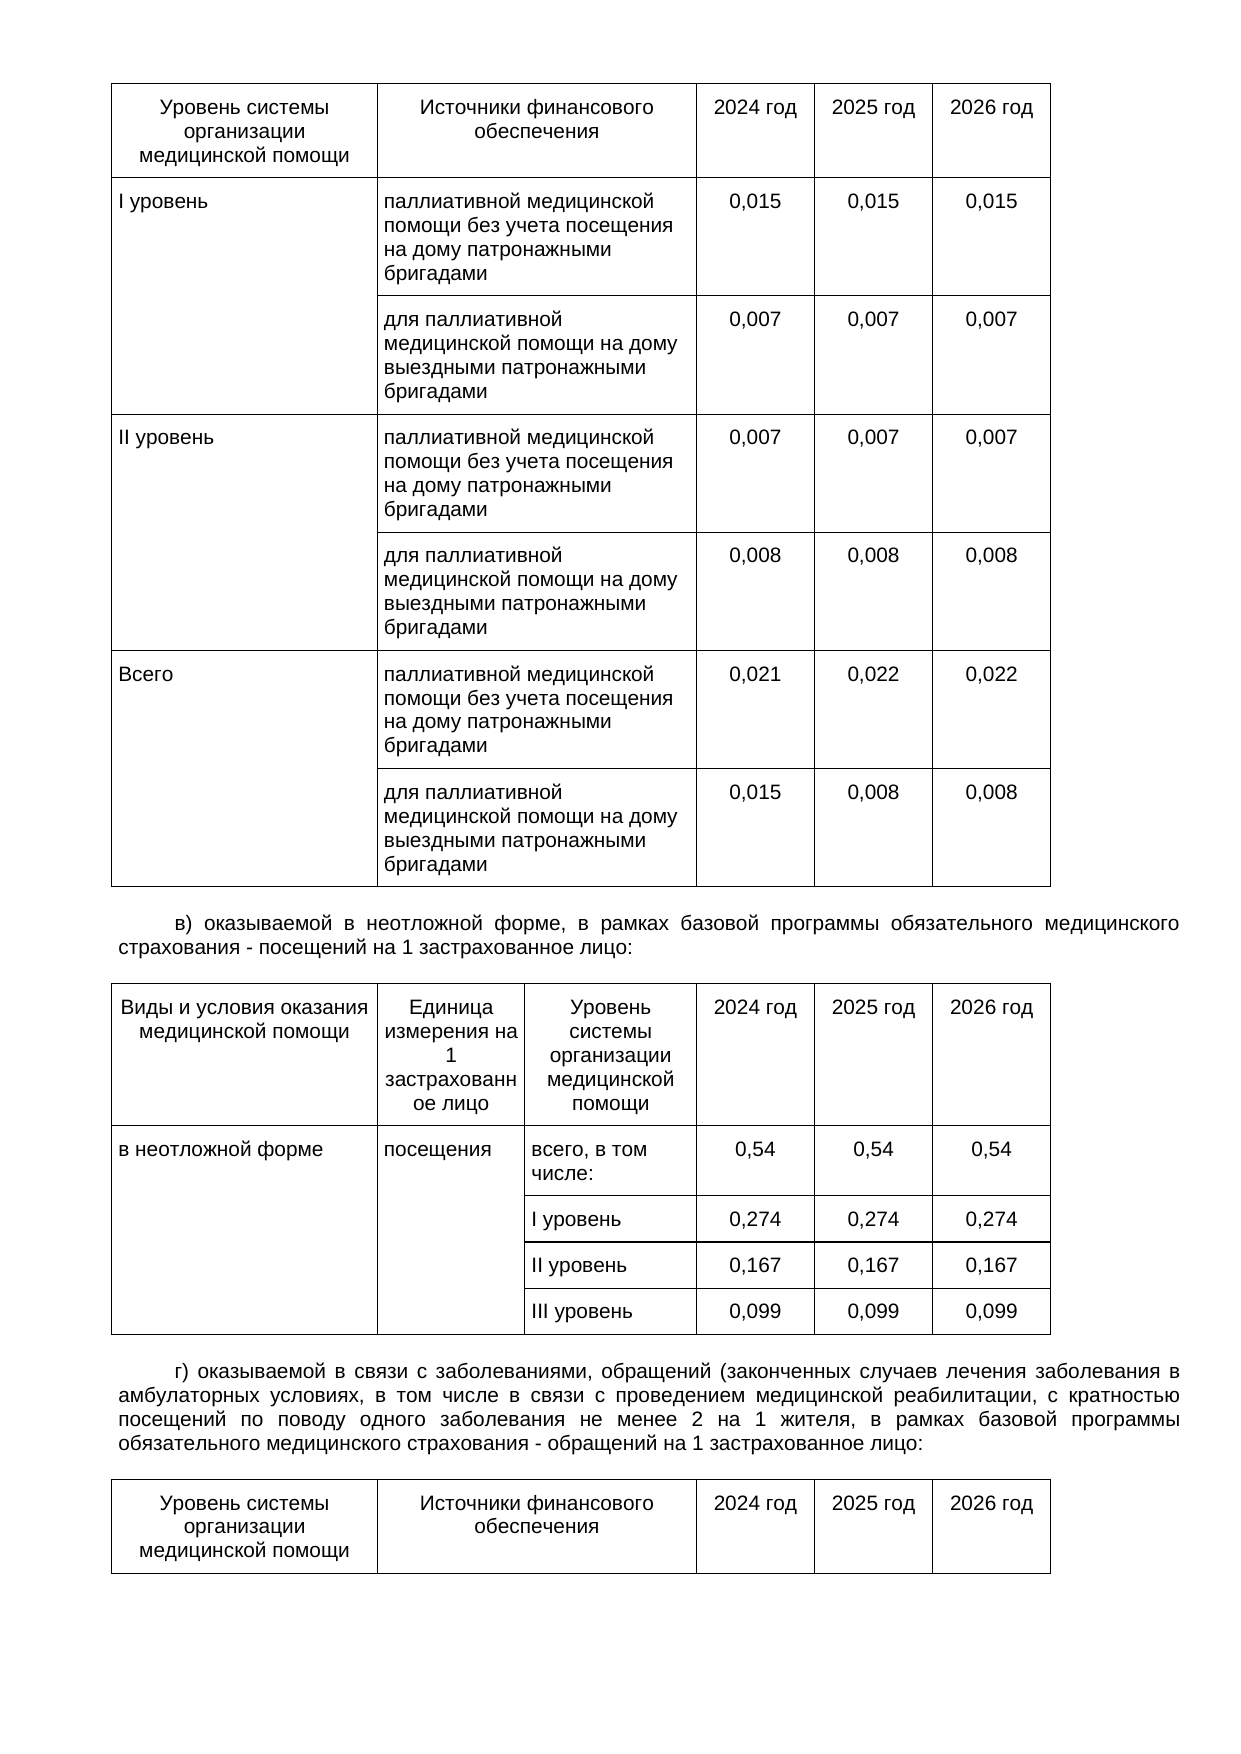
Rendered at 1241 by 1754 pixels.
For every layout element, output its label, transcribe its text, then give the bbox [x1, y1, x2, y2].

table_cell 0,008 [815, 769, 932, 886]
table_header 2024 год [697, 984, 814, 1125]
table_cell II уровень [525, 1243, 696, 1288]
table_header 2026 год [933, 1480, 1050, 1573]
table_cell Всего [112, 651, 377, 886]
table_cell 0,007 [933, 296, 1050, 413]
table_cell 0,274 [697, 1196, 814, 1241]
table_cell 0,54 [697, 1126, 814, 1195]
table_cell II уровень [112, 415, 377, 650]
table_cell 0,022 [815, 651, 932, 768]
table_cell всего, в том числе: [525, 1126, 696, 1195]
table_header 2026 год [933, 984, 1050, 1125]
table_cell 0,008 [933, 769, 1050, 886]
table_cell 0,021 [697, 651, 814, 768]
table_cell 0,099 [815, 1289, 932, 1334]
table_cell 0,167 [815, 1243, 932, 1288]
table_header 2025 год [815, 984, 932, 1125]
table_cell 0,54 [933, 1126, 1050, 1195]
table_header 2025 год [815, 1480, 932, 1573]
table_cell 0,007 [815, 415, 932, 532]
table_cell 0,008 [933, 533, 1050, 650]
table_cell 0,015 [933, 178, 1050, 295]
table_cell 0,008 [697, 533, 814, 650]
table_cell 0,015 [697, 178, 814, 295]
table_cell 0,022 [933, 651, 1050, 768]
table_cell посещения [378, 1126, 524, 1334]
table_cell 0,099 [697, 1289, 814, 1334]
table_cell 0,015 [815, 178, 932, 295]
table_cell I уровень [525, 1196, 696, 1241]
table_cell 0,274 [933, 1196, 1050, 1241]
table_cell 0,007 [815, 296, 932, 413]
table_header Единица измерения на 1 застрахованное лицо [378, 984, 524, 1125]
table_cell 0,54 [815, 1126, 932, 1195]
table_cell 0,167 [697, 1243, 814, 1288]
table_cell паллиативной медицинской помощи без учета посещения на дому патронажными бригадами [378, 415, 696, 532]
table_cell для паллиативной медицинской помощи на дому выездными патронажными бригадами [378, 296, 696, 413]
table_cell для паллиативной медицинской помощи на дому выездными патронажными бригадами [378, 769, 696, 886]
table_header 2025 год [815, 84, 932, 177]
table_header 2024 год [697, 1480, 814, 1573]
table_header Источники финансового обеспечения [378, 84, 696, 177]
table_cell в неотложной форме [112, 1126, 377, 1334]
text в) оказываемой в неотложной форме, в рамках базовой программы обязательного медицинского страхования - посещений на 1 застрахованное лицо: [118, 911, 1181, 959]
table_cell I уровень [112, 178, 377, 413]
table_cell 0,007 [933, 415, 1050, 532]
table_cell 0,167 [933, 1243, 1050, 1288]
text г) оказываемой в связи с заболеваниями, обращений (законченных случаев лечения заболевания в амбулаторных условиях, в том числе в связи с проведением медицинской реабилитации, с кратностью посещений по поводу одного заболевания не менее 2 на 1 жителя, в рамках базовой программы обязательного медицинского страхования - обращений на 1 застрахованное лицо: [118, 1359, 1181, 1455]
table_cell 0,007 [697, 296, 814, 413]
table_cell 0,099 [933, 1289, 1050, 1334]
table_cell 0,007 [697, 415, 814, 532]
table_cell для паллиативной медицинской помощи на дому выездными патронажными бригадами [378, 533, 696, 650]
table_cell III уровень [525, 1289, 696, 1334]
table_header Источники финансового обеспечения [378, 1480, 696, 1573]
table_cell паллиативной медицинской помощи без учета посещения на дому патронажными бригадами [378, 178, 696, 295]
table_cell паллиативной медицинской помощи без учета посещения на дому патронажными бригадами [378, 651, 696, 768]
table_cell 0,008 [815, 533, 932, 650]
table_header Уровень системы организации медицинской помощи [112, 1480, 377, 1573]
table_header Виды и условия оказания медицинской помощи [112, 984, 377, 1125]
table_header 2024 год [697, 84, 814, 177]
table_header Уровень системы организации медицинской помощи [525, 984, 696, 1125]
table_header Уровень системы организации медицинской помощи [112, 84, 377, 177]
table_header 2026 год [933, 84, 1050, 177]
table_cell 0,015 [697, 769, 814, 886]
table_cell 0,274 [815, 1196, 932, 1241]
